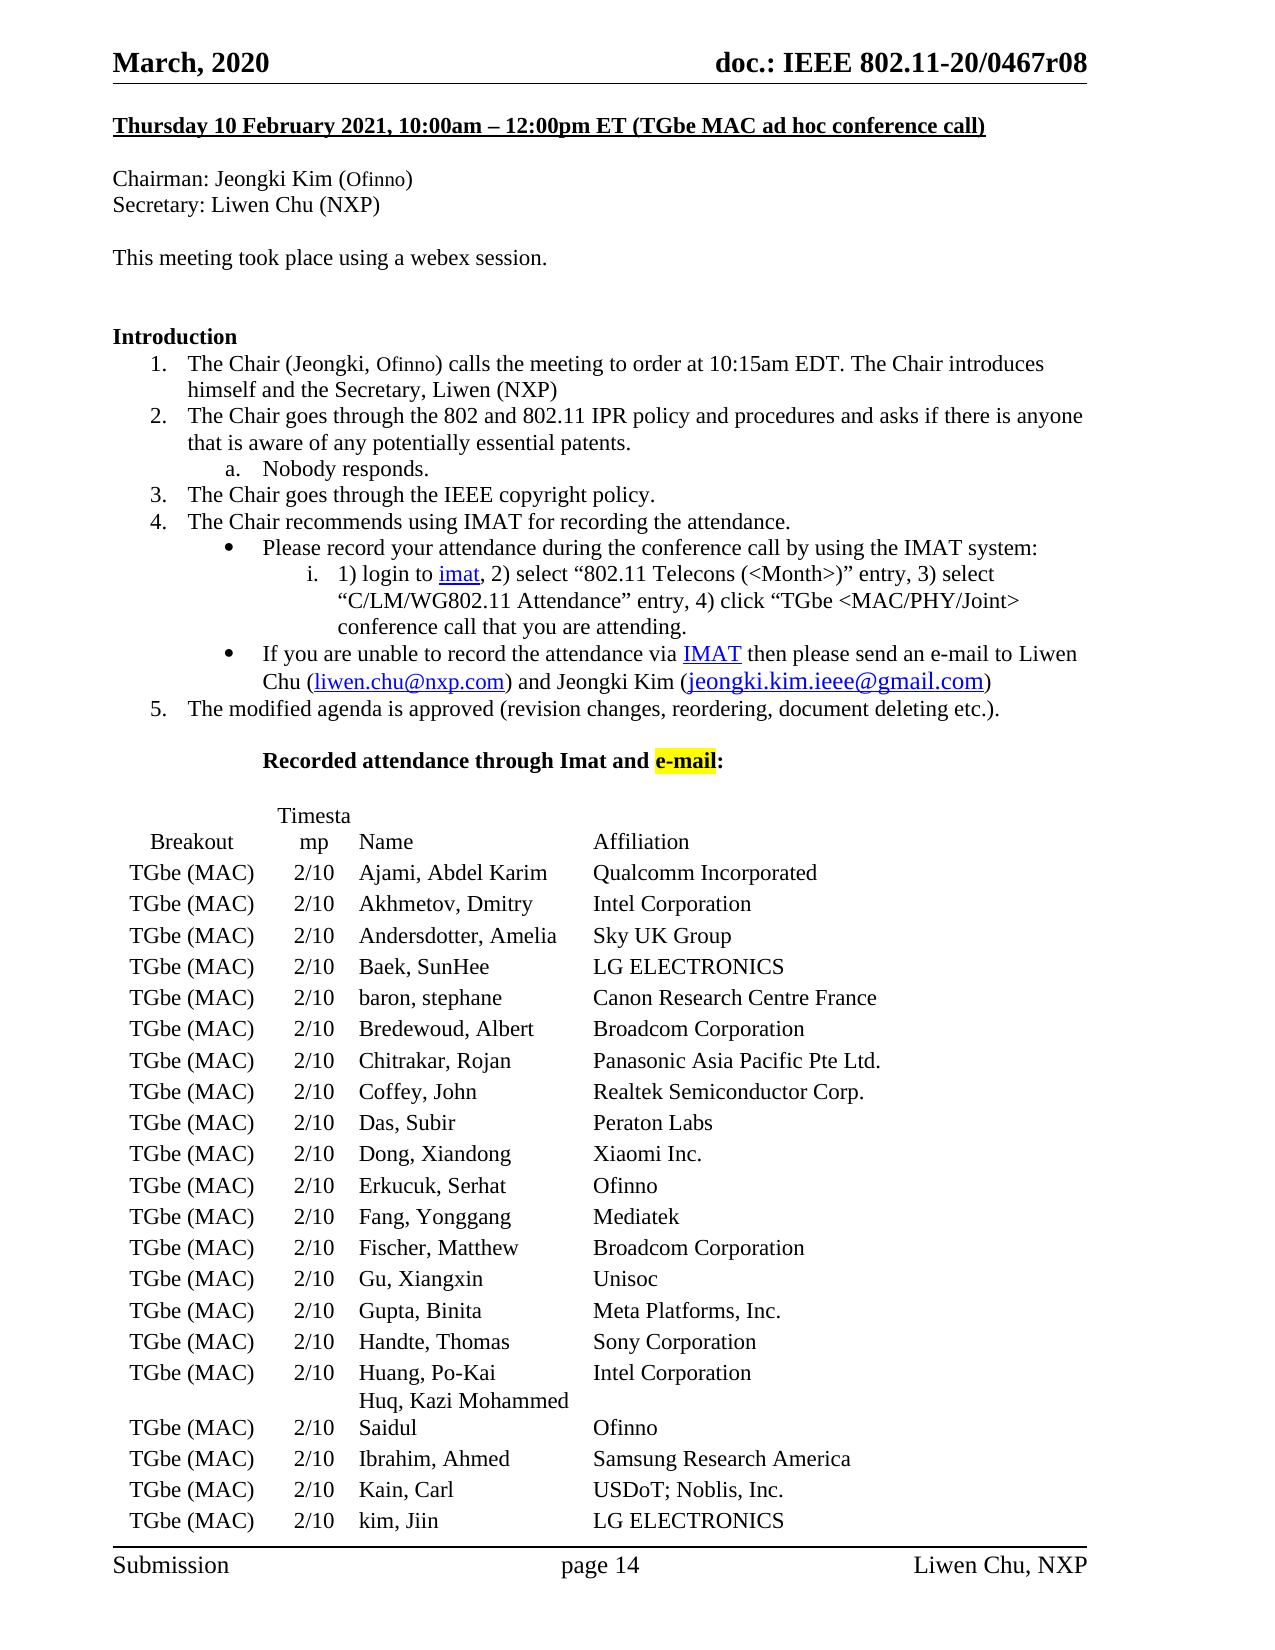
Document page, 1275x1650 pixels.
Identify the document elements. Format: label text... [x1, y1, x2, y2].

table_cell TGbe (MAC) [113, 1292, 271, 1323]
table_header Breakout [113, 800, 271, 854]
list The Chair (Jeongki, Ofinno) calls the meeting to order at 10:15am EDT. The Chair introduces himself and the Secretary, Liwen (NXP) [150, 350, 1087, 402]
list Nobody responds. [225, 455, 1087, 481]
table_cell Sky UK Group [591, 917, 1121, 948]
table_cell 2/10 [271, 1386, 357, 1440]
table_cell Fang, Yonggang [357, 1198, 591, 1229]
table_cell Realtek Semiconductor Corp. [591, 1073, 1121, 1104]
text Thursday 10 February 2021, 10:00am – 12:00pm ET (TGbe MAC ad hoc conference call) [112, 112, 1087, 139]
table_cell Kain, Carl [357, 1471, 591, 1502]
table_cell 2/10 [271, 1136, 357, 1167]
table_cell TGbe (MAC) [113, 1011, 271, 1042]
table_cell 2/10 [271, 886, 357, 917]
list 1) login to imat, 2) select “802.11 Telecons (<Month>)” entry, 3) select “C/LM/WG802.11 Attendance” entry, 4) click “TGbe <MAC/PHY/Joint> conference call that you are attending. [319, 561, 1087, 639]
table_cell baron, stephane [357, 979, 591, 1011]
table_cell Baek, SunHee [357, 948, 591, 979]
list The Chair goes through the 802 and 802.11 IPR policy and procedures and asks if there is anyone that is aware of any potentially essential patents. [150, 402, 1087, 455]
table_cell Meta Platforms, Inc. [591, 1292, 1121, 1323]
table_cell Ofinno [591, 1386, 1121, 1440]
table_cell 2/10 [271, 1261, 357, 1292]
table_cell TGbe (MAC) [113, 1104, 271, 1136]
table_cell TGbe (MAC) [113, 886, 271, 917]
table_cell Huq, Kazi Mohammed Saidul [357, 1386, 591, 1440]
table_cell TGbe (MAC) [113, 1440, 271, 1471]
table_cell Unisoc [591, 1261, 1121, 1292]
table_cell Intel Corporation [591, 886, 1121, 917]
table_cell TGbe (MAC) [113, 1167, 271, 1198]
list The modified agenda is approved (revision changes, reordering, document deleting etc.). [150, 695, 1087, 721]
table_cell 2/10 [271, 979, 357, 1011]
table_cell TGbe (MAC) [113, 1323, 271, 1354]
table_cell TGbe (MAC) [113, 1354, 271, 1386]
table_cell Intel Corporation [591, 1354, 1121, 1386]
table_cell TGbe (MAC) [113, 1136, 271, 1167]
table_cell Ibrahim, Ahmed [357, 1440, 591, 1471]
table_cell TGbe (MAC) [113, 1471, 271, 1502]
table_cell Ajami, Abdel Karim [357, 854, 591, 886]
table_cell TGbe (MAC) [113, 948, 271, 979]
table_cell Samsung Research America [591, 1440, 1121, 1471]
table_cell 2/10 [271, 1323, 357, 1354]
text Chairman: Jeongki Kim (Ofinno) [112, 165, 1087, 192]
text Secretary: Liwen Chu (NXP) [112, 192, 1087, 218]
table_cell Handte, Thomas [357, 1323, 591, 1354]
list Please record your attendance during the conference call by using the IMAT system: [225, 534, 1087, 561]
table_cell Huang, Po-Kai [357, 1354, 591, 1386]
table_cell 2/10 [271, 1503, 357, 1534]
table_cell Panasonic Asia Pacific Pte Ltd. [591, 1042, 1121, 1073]
table_cell 2/10 [271, 1011, 357, 1042]
table_cell Xiaomi Inc. [591, 1136, 1121, 1167]
table_cell LG ELECTRONICS [591, 948, 1121, 979]
table_cell 2/10 [271, 948, 357, 979]
table_cell 2/10 [271, 1229, 357, 1261]
table_cell Mediatek [591, 1198, 1121, 1229]
table_cell Erkucuk, Serhat [357, 1167, 591, 1198]
table_cell TGbe (MAC) [113, 1503, 271, 1534]
table_cell Broadcom Corporation [591, 1229, 1121, 1261]
table_cell Fischer, Matthew [357, 1229, 591, 1261]
table_cell Chitrakar, Rojan [357, 1042, 591, 1073]
list The Chair goes through the IEEE copyright policy. [150, 481, 1087, 508]
table_header Affiliation [591, 800, 1121, 854]
table_cell kim, Jiin [357, 1503, 591, 1534]
text This meeting took place using a webex session. [112, 244, 1087, 271]
list The Chair recommends using IMAT for recording the attendance. [150, 508, 1087, 534]
table_cell TGbe (MAC) [113, 1386, 271, 1440]
table_cell Bredewoud, Albert [357, 1011, 591, 1042]
table_cell Coffey, John [357, 1073, 591, 1104]
table_cell Peraton Labs [591, 1104, 1121, 1136]
table_cell 2/10 [271, 1292, 357, 1323]
table_cell Gupta, Binita [357, 1292, 591, 1323]
table_cell Dong, Xiandong [357, 1136, 591, 1167]
table_cell Qualcomm Incorporated [591, 854, 1121, 886]
table_cell 2/10 [271, 1073, 357, 1104]
table_header Name [357, 800, 591, 854]
table_cell USDoT; Noblis, Inc. [591, 1471, 1121, 1502]
table_cell TGbe (MAC) [113, 1261, 271, 1292]
table_cell 2/10 [271, 854, 357, 886]
table_cell 2/10 [271, 1167, 357, 1198]
table_cell TGbe (MAC) [113, 917, 271, 948]
table_cell Canon Research Centre France [591, 979, 1121, 1011]
table_cell 2/10 [271, 1471, 357, 1502]
text Recorded attendance through Imat and e-mail: [262, 721, 1087, 774]
table_cell 2/10 [271, 1354, 357, 1386]
table_cell TGbe (MAC) [113, 1073, 271, 1104]
table_header Timestamp [271, 800, 357, 854]
text Introduction [112, 323, 1087, 350]
table_cell Das, Subir [357, 1104, 591, 1136]
table_cell 2/10 [271, 1104, 357, 1136]
table_cell Akhmetov, Dmitry [357, 886, 591, 917]
table_cell 2/10 [271, 1042, 357, 1073]
table_cell Broadcom Corporation [591, 1011, 1121, 1042]
table_cell TGbe (MAC) [113, 979, 271, 1011]
table_cell TGbe (MAC) [113, 1198, 271, 1229]
table_cell TGbe (MAC) [113, 1042, 271, 1073]
table_cell Sony Corporation [591, 1323, 1121, 1354]
table_cell 2/10 [271, 1440, 357, 1471]
table_cell Gu, Xiangxin [357, 1261, 591, 1292]
table_cell LG ELECTRONICS [591, 1503, 1121, 1534]
table_cell 2/10 [271, 1198, 357, 1229]
table_cell Ofinno [591, 1167, 1121, 1198]
list If you are unable to record the attendance via IMAT then please send an e-mail to Liwen Chu (liwen.chu@nxp.com) and Jeongki Kim (jeongki.kim.ieee@gmail.com) [225, 639, 1087, 695]
table_cell Andersdotter, Amelia [357, 917, 591, 948]
table_cell TGbe (MAC) [113, 1229, 271, 1261]
table_cell 2/10 [271, 917, 357, 948]
table_cell TGbe (MAC) [113, 854, 271, 886]
